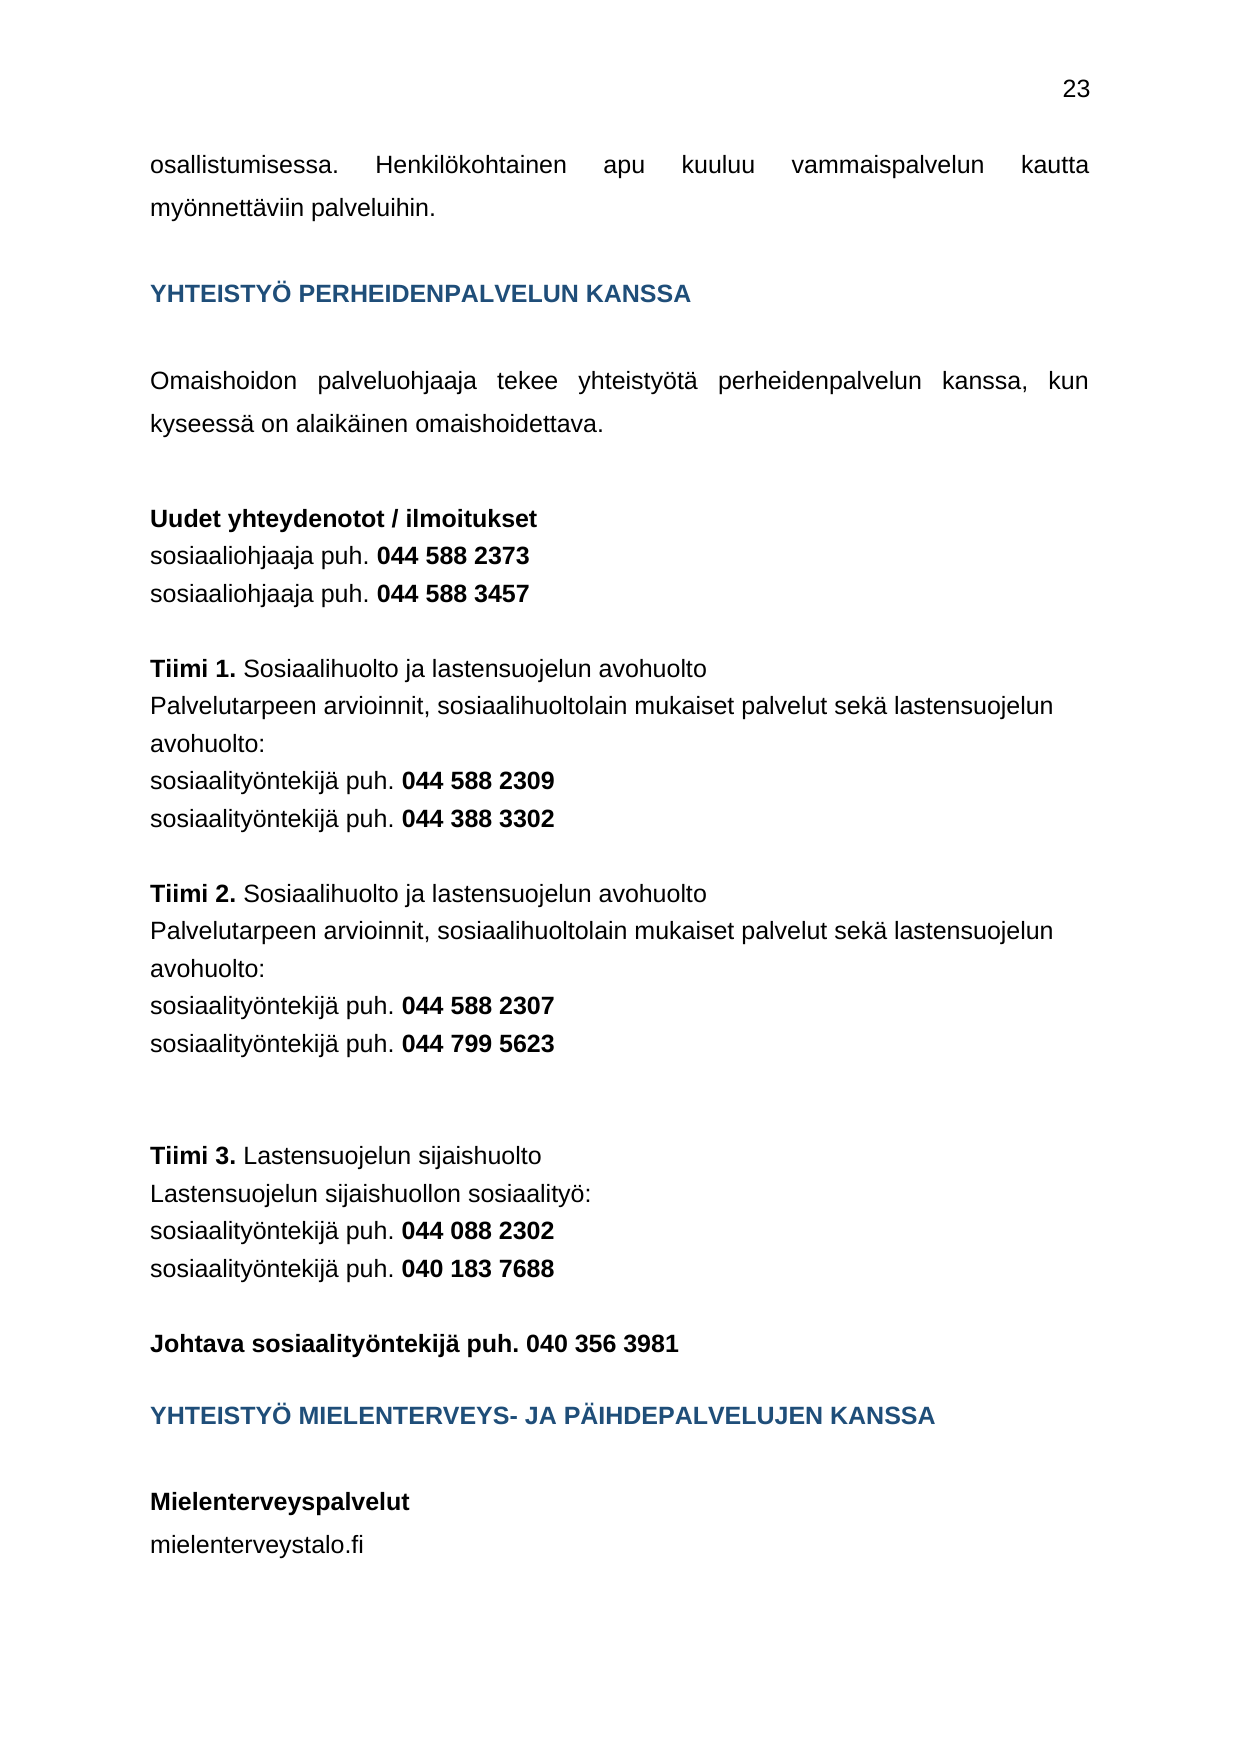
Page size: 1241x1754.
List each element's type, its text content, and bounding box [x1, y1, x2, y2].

text Tiimi 2. Sosiaalihuolto ja lastensuojelun avohuolto Palvelutarpeen arvioinnit, sosiaalihuoltolain mukaiset palvelut sekä lastensuojelun avohuolto: sosiaalityöntekijä puh. 044 588 2307 sosiaalityöntekijä puh. 044 799 5623 [150, 870, 1090, 1057]
subtitle YHTEISTYÖ MIELENTERVEYS- JA PÄIHDEPALVELUJEN KANSSA [150, 1401, 1090, 1429]
text Tiimi 1. Sosiaalihuolto ja lastensuojelun avohuolto Palvelutarpeen arvioinnit, sosiaalihuoltolain mukaiset palvelut sekä lastensuojelun avohuolto: sosiaalityöntekijä puh. 044 588 2309 sosiaalityöntekijä puh. 044 388 3302 [150, 645, 1090, 832]
text Omaishoidon palveluohjaaja tekee yhteistyötä perheidenpalvelun kanssa, kun kyseessä on alaikäinen omaishoidettava. [150, 366, 1090, 437]
text Mielenterveyspalvelut [150, 1487, 1090, 1516]
text mielenterveystalo.fi [150, 1530, 1090, 1559]
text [150, 150, 1090, 222]
subtitle YHTEISTYÖ PERHEIDENPALVELUN KANSSA [150, 279, 1090, 308]
text Uudet yhteydenotot / ilmoitukset sosiaaliohjaaja puh. 044 588 2373 sosiaaliohjaaja puh. 044 588 3457 [150, 495, 1090, 607]
text Johtava sosiaalityöntekijä puh. 040 356 3981 [150, 1320, 1090, 1357]
text Tiimi 3. Lastensuojelun sijaishuolto Lastensuojelun sijaishuollon sosiaalityö: sosiaalityöntekijä puh. 044 088 2302 sosiaalityöntekijä puh. 040 183 7688 [150, 1132, 1090, 1282]
